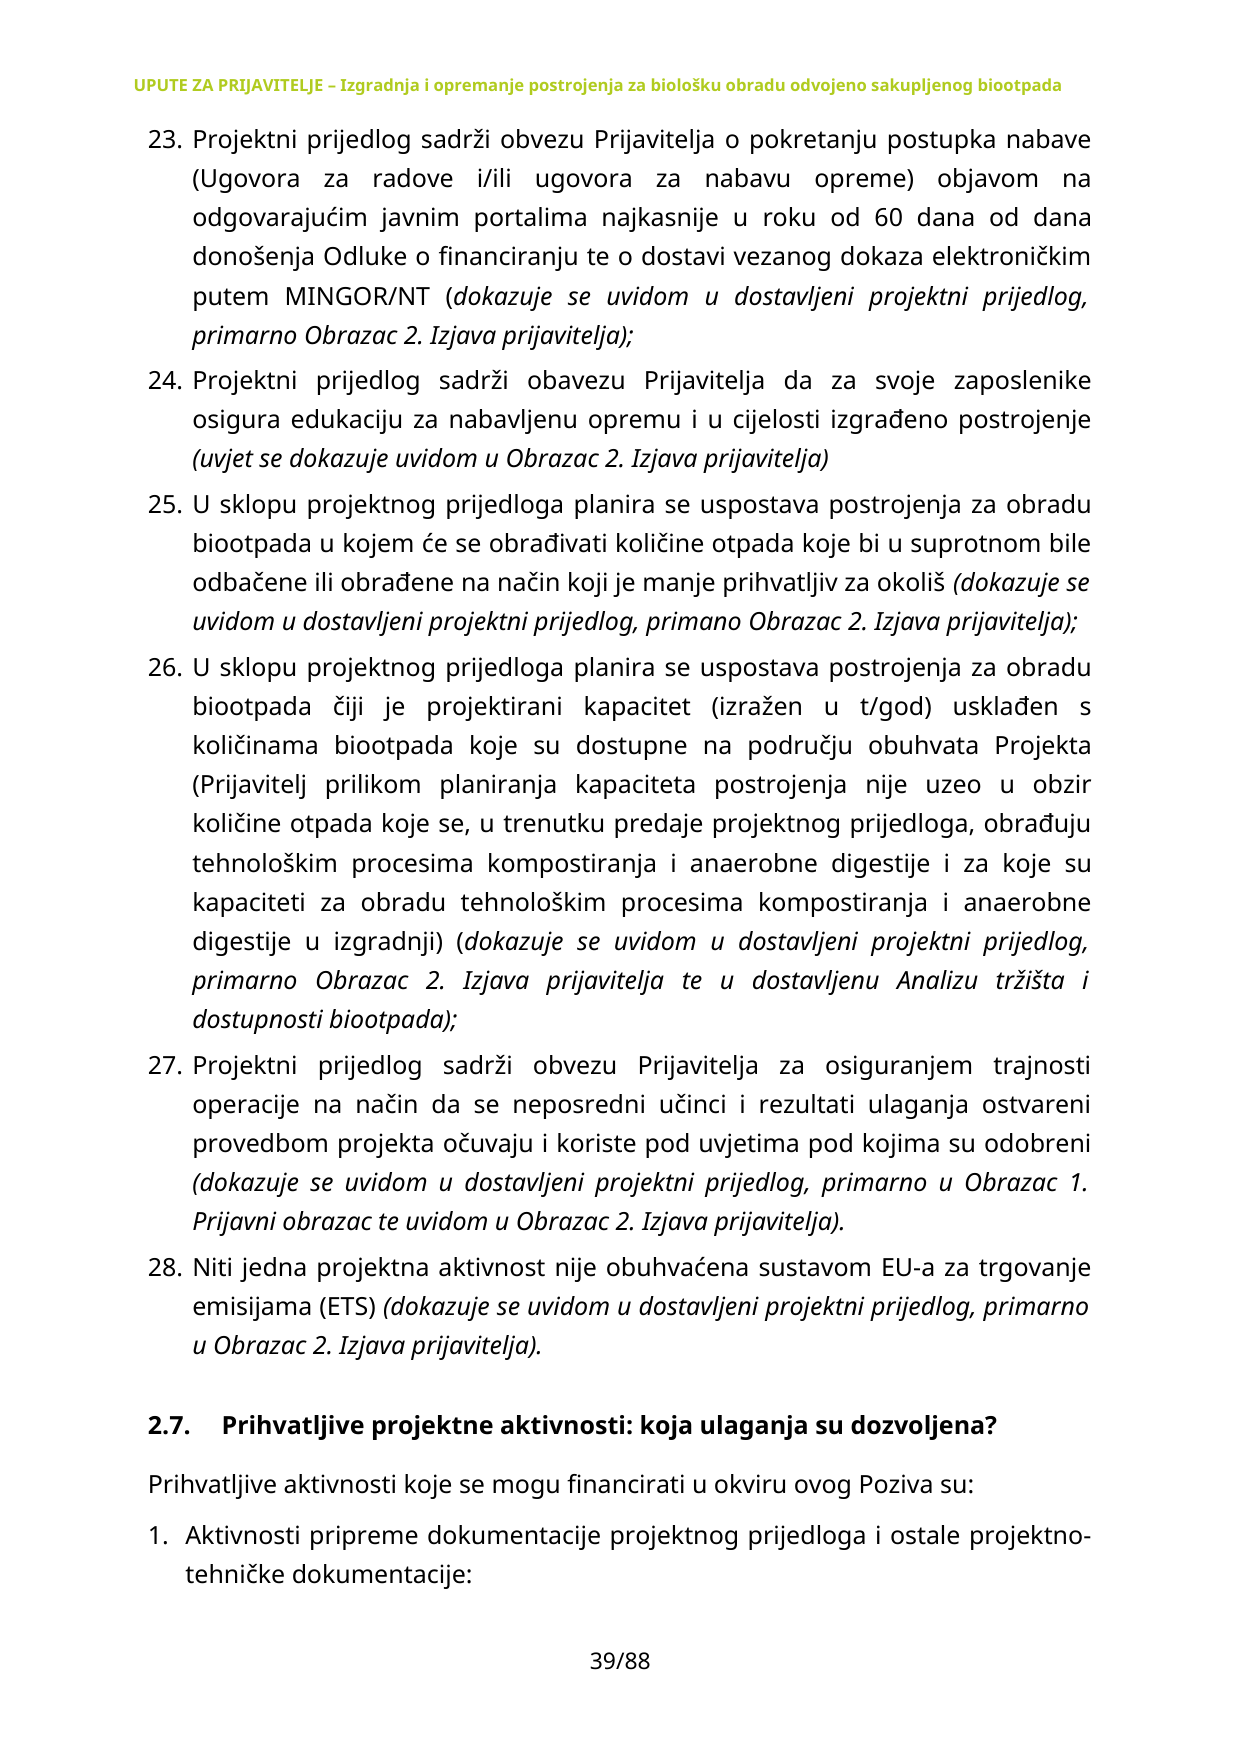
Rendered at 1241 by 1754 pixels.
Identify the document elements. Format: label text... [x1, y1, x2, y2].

list U sklopu projektnog prijedloga planira se uspostava postrojenja za obradu biootpada u kojem će se obrađivati količine otpada koje bi u suprotnom bile odbačene ili obrađene na način koji je manje prihvatljiv za okoliš (dokazuje se uvidom u dostavljeni projektni prijedlog, primano Obrazac 2. Izjava prijavitelja); [148, 487, 1093, 638]
list Projektni prijedlog sadrži obvezu Prijavitelja za osiguranjem trajnosti operacije na način da se neposredni učinci i rezultati ulaganja ostvareni provedbom projekta očuvaju i koriste pod uvjetima pod kojima su odobreni (dokazuje se uvidom u dostavljeni projektni prijedlog, primarno u Obrazac 1. Prijavni obrazac te uvidom u Obrazac 2. Izjava prijavitelja). [148, 1047, 1093, 1238]
text Prihvatljive aktivnosti koje se mogu financirati u okviru ovog Poziva su: [148, 1466, 1093, 1500]
list U sklopu projektnog prijedloga planira se uspostava postrojenja za obradu biootpada čiji je projektirani kapacitet (izražen u t/god) usklađen s količinama biootpada koje su dostupne na području obuhvata Projekta (Prijavitelj prilikom planiranja kapaciteta postrojenja nije uzeo u obzir količine otpada koje se, u trenutku predaje projektnog prijedloga, obrađuju tehnološkim procesima kompostiranja i anaerobne digestije i za koje su kapaciteti za obradu tehnološkim procesima kompostiranja i anaerobne digestije u izgradnji) (dokazuje se uvidom u dostavljeni projektni prijedlog, primarno Obrazac 2. Izjava prijavitelja te u dostavljenu Analizu tržišta i dostupnosti biootpada); [148, 649, 1093, 1036]
list Aktivnosti pripreme dokumentacije projektnog prijedloga i ostale projektno-tehničke dokumentacije: [148, 1518, 1093, 1591]
list Projektni prijedlog sadrži obavezu Prijavitelja da za svoje zaposlenike osigura edukaciju za nabavljenu opremu i u cijelosti izgrađeno postrojenje (uvjet se dokazuje uvidom u Obrazac 2. Izjava prijavitelja) [148, 363, 1093, 475]
list Niti jedna projektna aktivnost nije obuhvaćena sustavom EU-a za trgovanje emisijama (ETS) (dokazuje se uvidom u dostavljeni projektni prijedlog, primarno u Obrazac 2. Izjava prijavitelja). [148, 1249, 1093, 1362]
subtitle Prihvatljive projektne aktivnosti: koja ulaganja su dozvoljena? [148, 1407, 1093, 1441]
list Projektni prijedlog sadrži obvezu Prijavitelja o pokretanju postupka nabave (Ugovora za radove i/ili ugovora za nabavu opreme) objavom na odgovarajućim javnim portalima najkasnije u roku od 60 dana od dana donošenja Odluke o financiranju te o dostavi vezanog dokaza elektroničkim putem MINGOR/NT (dokazuje se uvidom u dostavljeni projektni prijedlog, primarno Obrazac 2. Izjava prijavitelja); [148, 122, 1093, 351]
